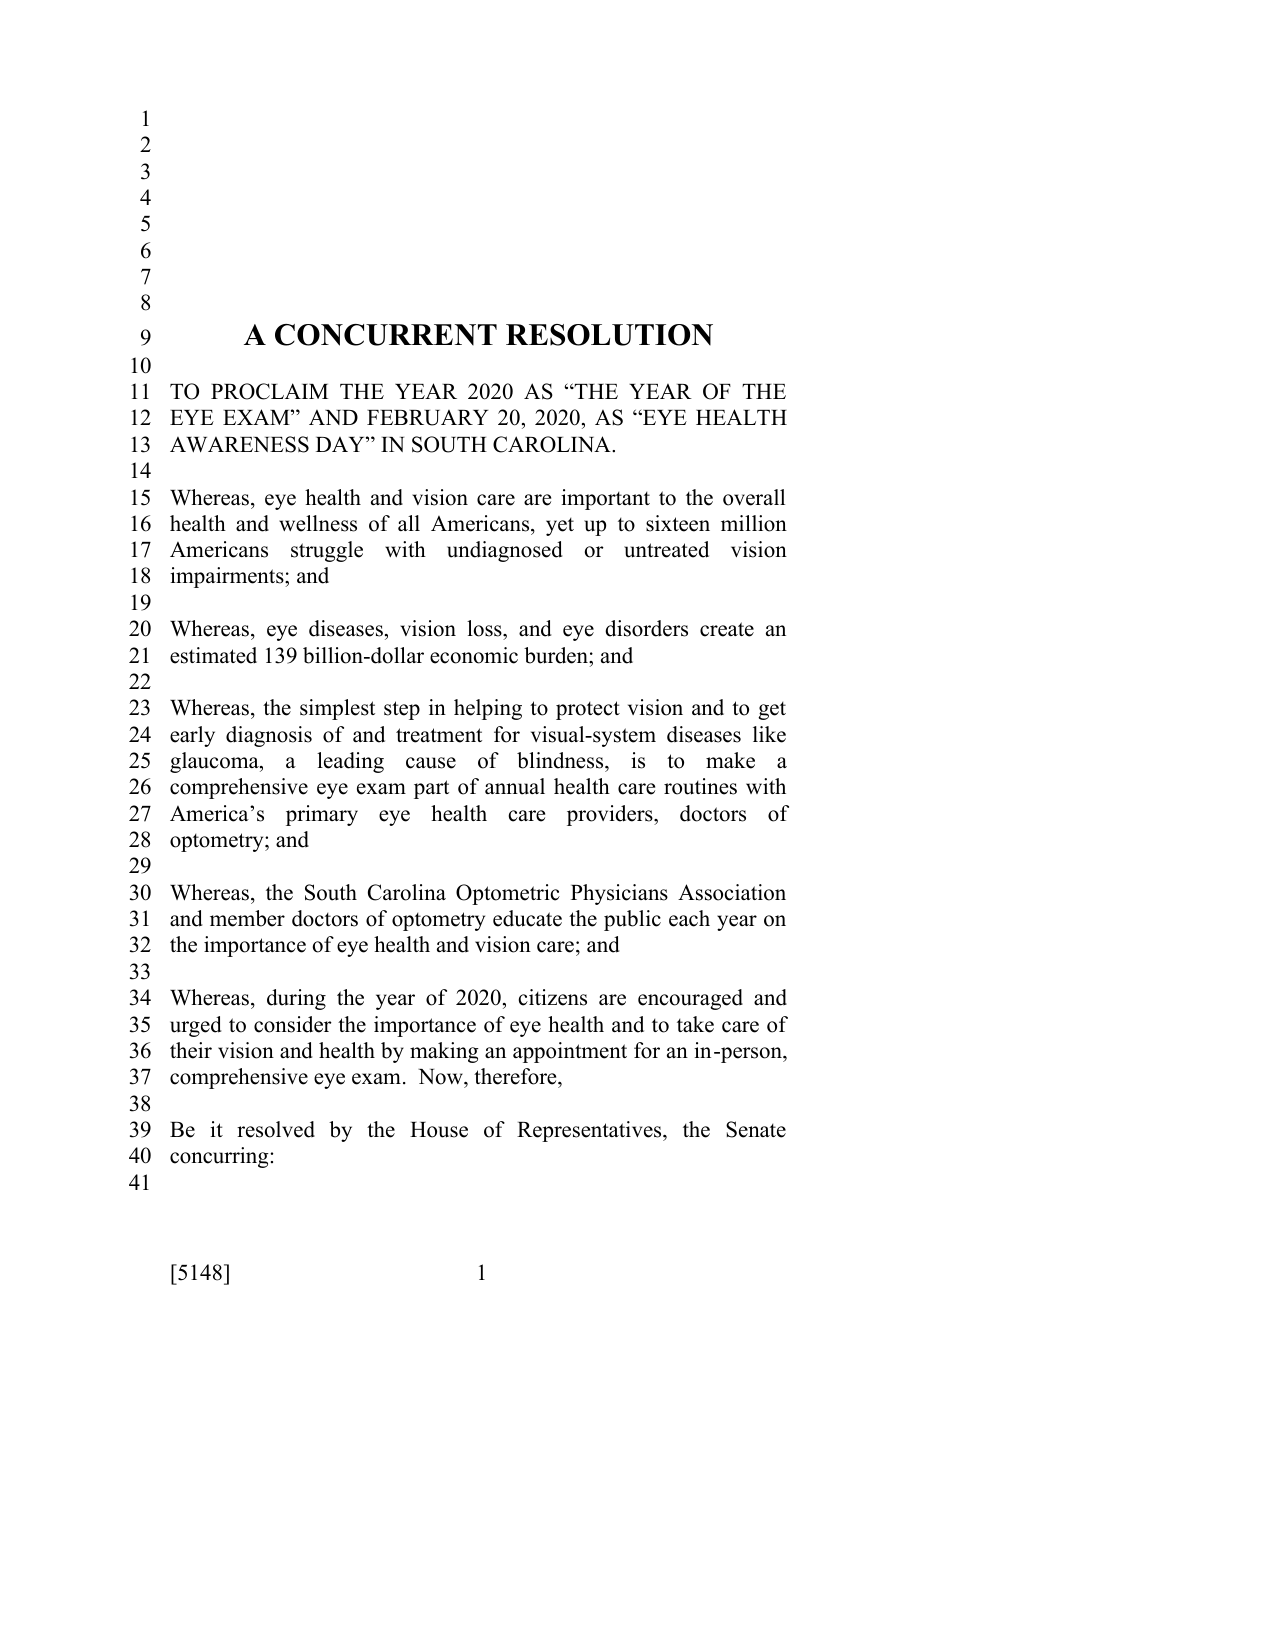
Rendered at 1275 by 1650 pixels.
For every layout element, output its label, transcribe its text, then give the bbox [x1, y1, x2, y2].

text Whereas, eye diseases, vision loss, and eye disorders create an estimated 139 billion-dollar economic burden; and [169, 615, 787, 668]
text Be it resolved by the House of Representatives, the Senate concurring: [169, 1116, 787, 1169]
text Whereas, the South Carolina Optometric Physicians Association and member doctors of optometry educate the public each year on the importance of eye health and vision care; and [169, 879, 787, 958]
text TO PROCLAIM THE YEAR 2020 AS “THE YEAR OF THE EYE EXAM” AND FEBRUARY 20, 2020, AS “EYE HEALTH AWARENESS DAY” IN SOUTH CAROLINA. [169, 378, 787, 457]
text Whereas, during the year of 2020, citizens are encouraged and urged to consider the importance of eye health and to take care of their vision and health by making an appointment for an in-person, comprehensive eye exam. Now, therefore, [169, 984, 787, 1090]
text Whereas, the simplest step in helping to protect vision and to get early diagnosis of and treatment for visual-system diseases like glaucoma, a leading cause of blindness, is to make a comprehensive eye exam part of annual health care routines with America’s primary eye health care providers, doctors of optometry; and [169, 694, 787, 852]
text Whereas, eye health and vision care are important to the overall health and wellness of all Americans, yet up to sixteen million Americans struggle with undiagnosed or untreated vision impairments; and [169, 483, 787, 589]
text A CONCURRENT RESOLUTION [169, 316, 787, 352]
